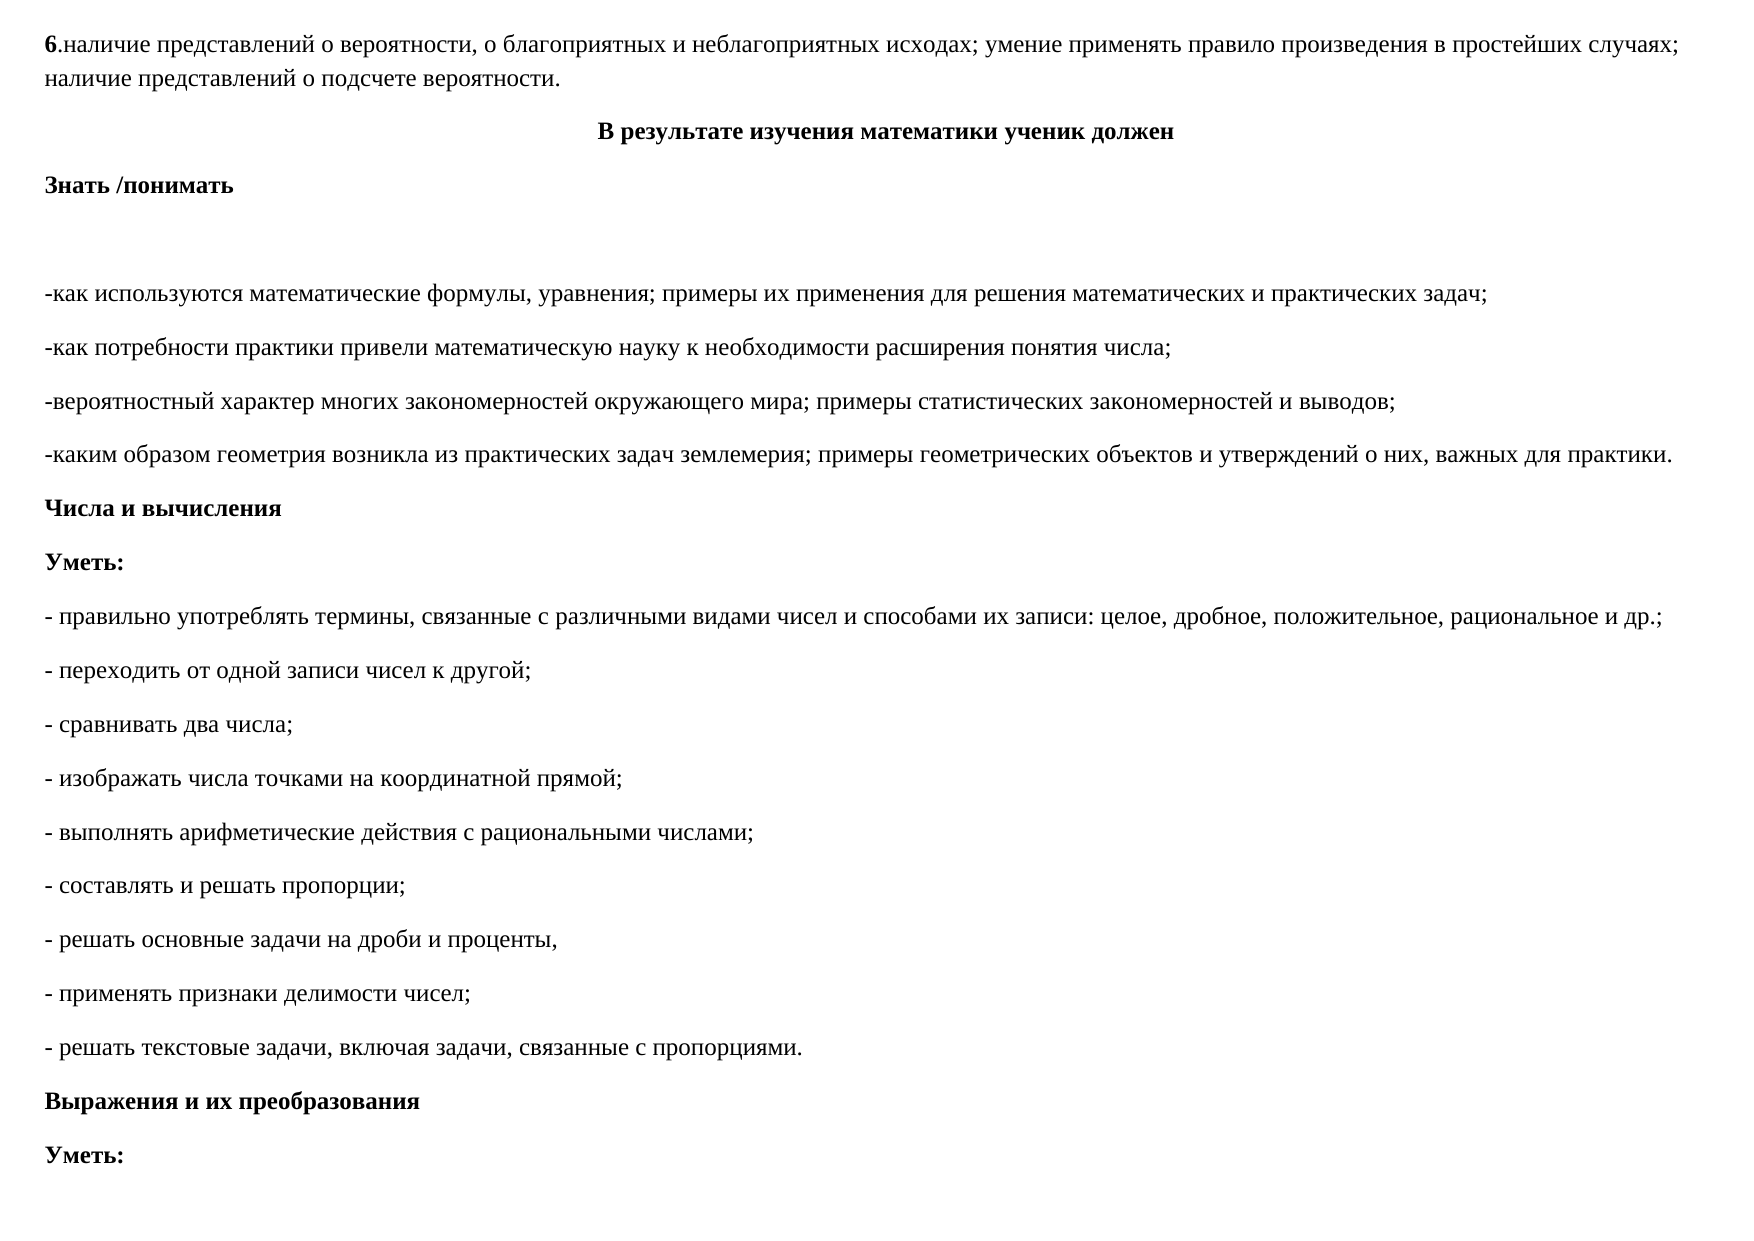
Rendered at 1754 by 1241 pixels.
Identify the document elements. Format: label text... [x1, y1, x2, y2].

text Знать /понимать [44, 170, 1728, 199]
text 6.наличие представлений о вероятности, о благоприятных и неблагоприятных исходах; умение применять правило произведения в простейших случаях; наличие представлений о подсчете вероятности. [44, 29, 1728, 91]
text - переходить от одной записи чисел к другой; [44, 655, 1728, 684]
text - решать текстовые задачи, включая задачи, связанные с пропорциями. [44, 1032, 1728, 1061]
text -как используются математические формулы, уравнения; примеры их применения для решения математических и практических задач; [44, 278, 1728, 307]
text -каким образом геометрия возникла из практических задач землемерия; примеры геометрических объектов и утверждений о них, важных для практики. [44, 439, 1728, 468]
text - сравнивать два числа; [44, 709, 1728, 738]
text - выполнять арифметические действия с рациональными числами; [44, 817, 1728, 845]
text Уметь: [44, 1140, 1728, 1168]
text Уметь: [44, 547, 1728, 576]
text - применять признаки делимости чисел; [44, 978, 1728, 1007]
text - решать основные задачи на дроби и проценты, [44, 924, 1728, 953]
text В результате изучения математики ученик должен [44, 116, 1728, 145]
text - изображать числа точками на координатной прямой; [44, 763, 1728, 791]
text -вероятностный характер многих закономерностей окружающего мира; примеры статистических закономерностей и выводов; [44, 386, 1728, 414]
text - составлять и решать пропорции; [44, 870, 1728, 899]
text -как потребности практики привели математическую науку к необходимости расширения понятия числа; [44, 332, 1728, 361]
text Числа и вычисления [44, 493, 1728, 522]
text Выражения и их преобразования [44, 1086, 1728, 1114]
text - правильно употреблять термины, связанные с различными видами чисел и способами их записи: целое, дробное, положительное, рациональное и др.; [44, 601, 1728, 630]
